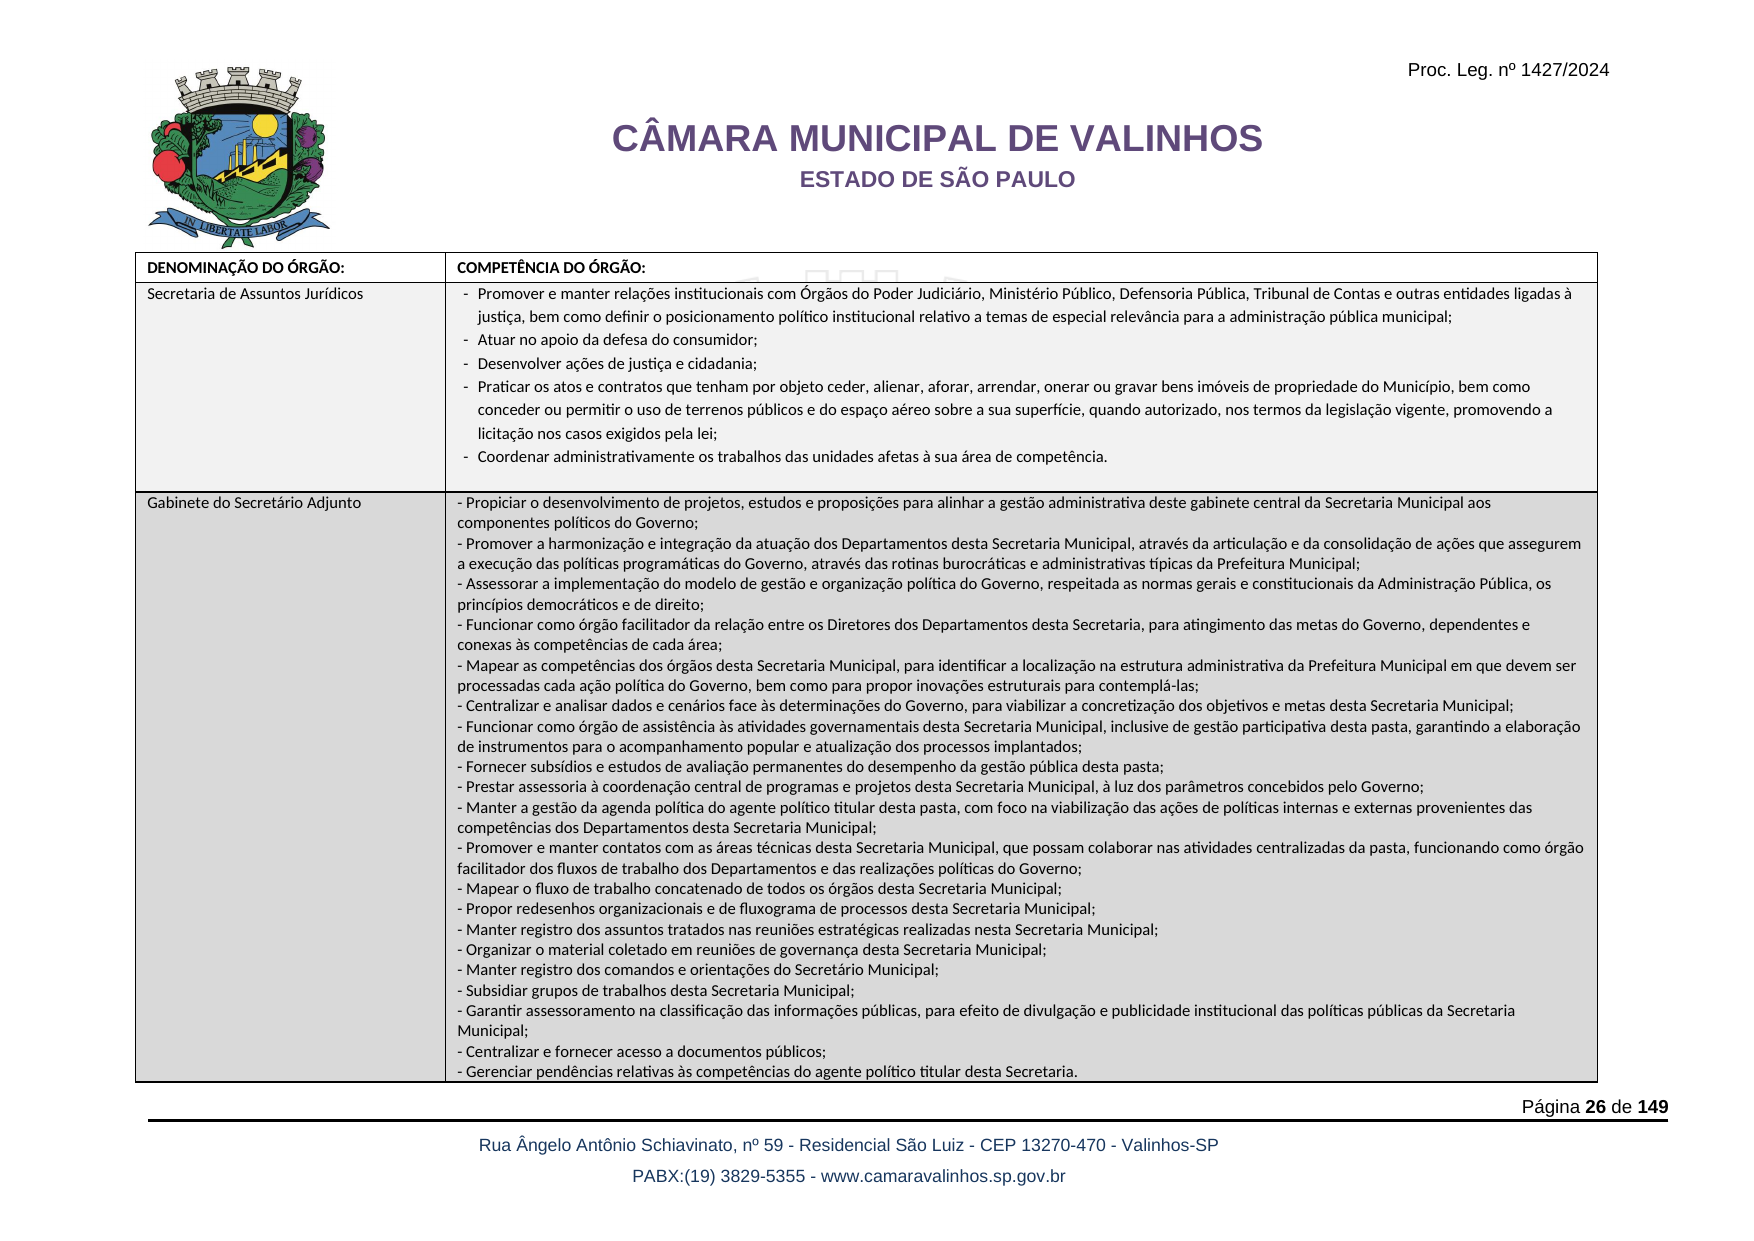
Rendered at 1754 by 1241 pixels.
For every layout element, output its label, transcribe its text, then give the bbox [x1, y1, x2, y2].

picture [142, 59, 337, 252]
table_cell - Propiciar o desenvolvimento de projetos, estudos e proposições para alinhar a gestão administrativa deste gabinete central da Secretaria Municipal aos componentes políticos do Governo; - Promover a harmonização e integração da atuação dos Departamentos desta Secretaria Municipal, através da articulação e da consolidação de ações que assegurem a execução das políticas programáticas do Governo, através das rotinas burocráticas e administrativas típicas da Prefeitura Municipal; - Assessorar a implementação do modelo de gestão e organização política do Governo, respeitada as normas gerais e constitucionais da Administração Pública, os princípios democráticos e de direito; - Funcionar como órgão facilitador da relação entre os Diretores dos Departamentos desta Secretaria, para atingimento das metas do Governo, dependentes e conexas às competências de cada área; - Mapear as competências dos órgãos desta Secretaria Municipal, para identificar a localização na estrutura administrativa da Prefeitura Municipal em que devem ser processadas cada ação política do Governo, bem como para propor inovações estruturais para contemplá-las; - Centralizar e analisar dados e cenários face às determinações do Governo, para viabilizar a concretização dos objetivos e metas desta Secretaria Municipal; - Funcionar como órgão de assistência às atividades governamentais desta Secretaria Municipal, inclusive de gestão participativa desta pasta, garantindo a elaboração de instrumentos para o acompanhamento popular e atualização dos processos implantados; - Fornecer subsídios e estudos de avaliação permanentes do desempenho da gestão pública desta pasta; - Prestar assessoria à coordenação central de programas e projetos desta Secretaria Municipal, à luz dos parâmetros concebidos pelo Governo; - Manter a gestão da agenda política do agente político titular desta pasta, com foco na viabilização das ações de políticas internas e externas provenientes das competências dos Departamentos desta Secretaria Municipal; - Promover e manter contatos com as áreas técnicas desta Secretaria Municipal, que possam colaborar nas atividades centralizadas da pasta, funcionando como órgão facilitador dos fluxos de trabalho dos Departamentos e das realizações políticas do Governo; - Mapear o fluxo de trabalho concatenado de todos os órgãos desta Secretaria Municipal; - Propor redesenhos organizacionais e de fluxograma de processos desta Secretaria Municipal; - Manter registro dos assuntos tratados nas reuniões estratégicas realizadas nesta Secretaria Municipal; - Organizar o material coletado em reuniões de governança desta Secretaria Municipal; - Manter registro dos comandos e orientações do Secretário Municipal; - Subsidiar grupos de trabalhos desta Secretaria Municipal; - Garantir assessoramento na classificação das informações públicas, para efeito de divulgação e publicidade institucional das políticas públicas da Secretaria Municipal; - Centralizar e fornecer acesso a documentos públicos; - Gerenciar pendências relativas às competências do agente político titular desta Secretaria. [446, 493, 1597, 1081]
table_header DENOMINAÇÃO DO ÓRGÃO: [136, 253, 445, 282]
table_header COMPETÊNCIA DO ÓRGÃO: [446, 253, 1597, 282]
table_cell Gabinete do Secretário Adjunto [136, 493, 445, 1081]
table_cell Secretaria de Assuntos Jurídicos [136, 283, 445, 491]
table_cell Promover e manter relações institucionais com Órgãos do Poder Judiciário, Ministério Público, Defensoria Pública, Tribunal de Contas e outras entidades ligadas à justiça, bem como definir o posicionamento político institucional relativo a temas de especial relevância para a administração pública municipal; Atuar no apoio da defesa do consumidor; Desenvolver ações de justiça e cidadania; Praticar os atos e contratos que tenham por objeto ceder, alienar, aforar, arrendar, onerar ou gravar bens imóveis de propriedade do Município, bem como conceder ou permitir o uso de terrenos públicos e do espaço aéreo sobre a sua superfície, quando autorizado, nos termos da legislação vigente, promovendo a licitação nos casos exigidos pela lei; Coordenar administrativamente os trabalhos das unidades afetas à sua área de competência. [446, 283, 1597, 491]
